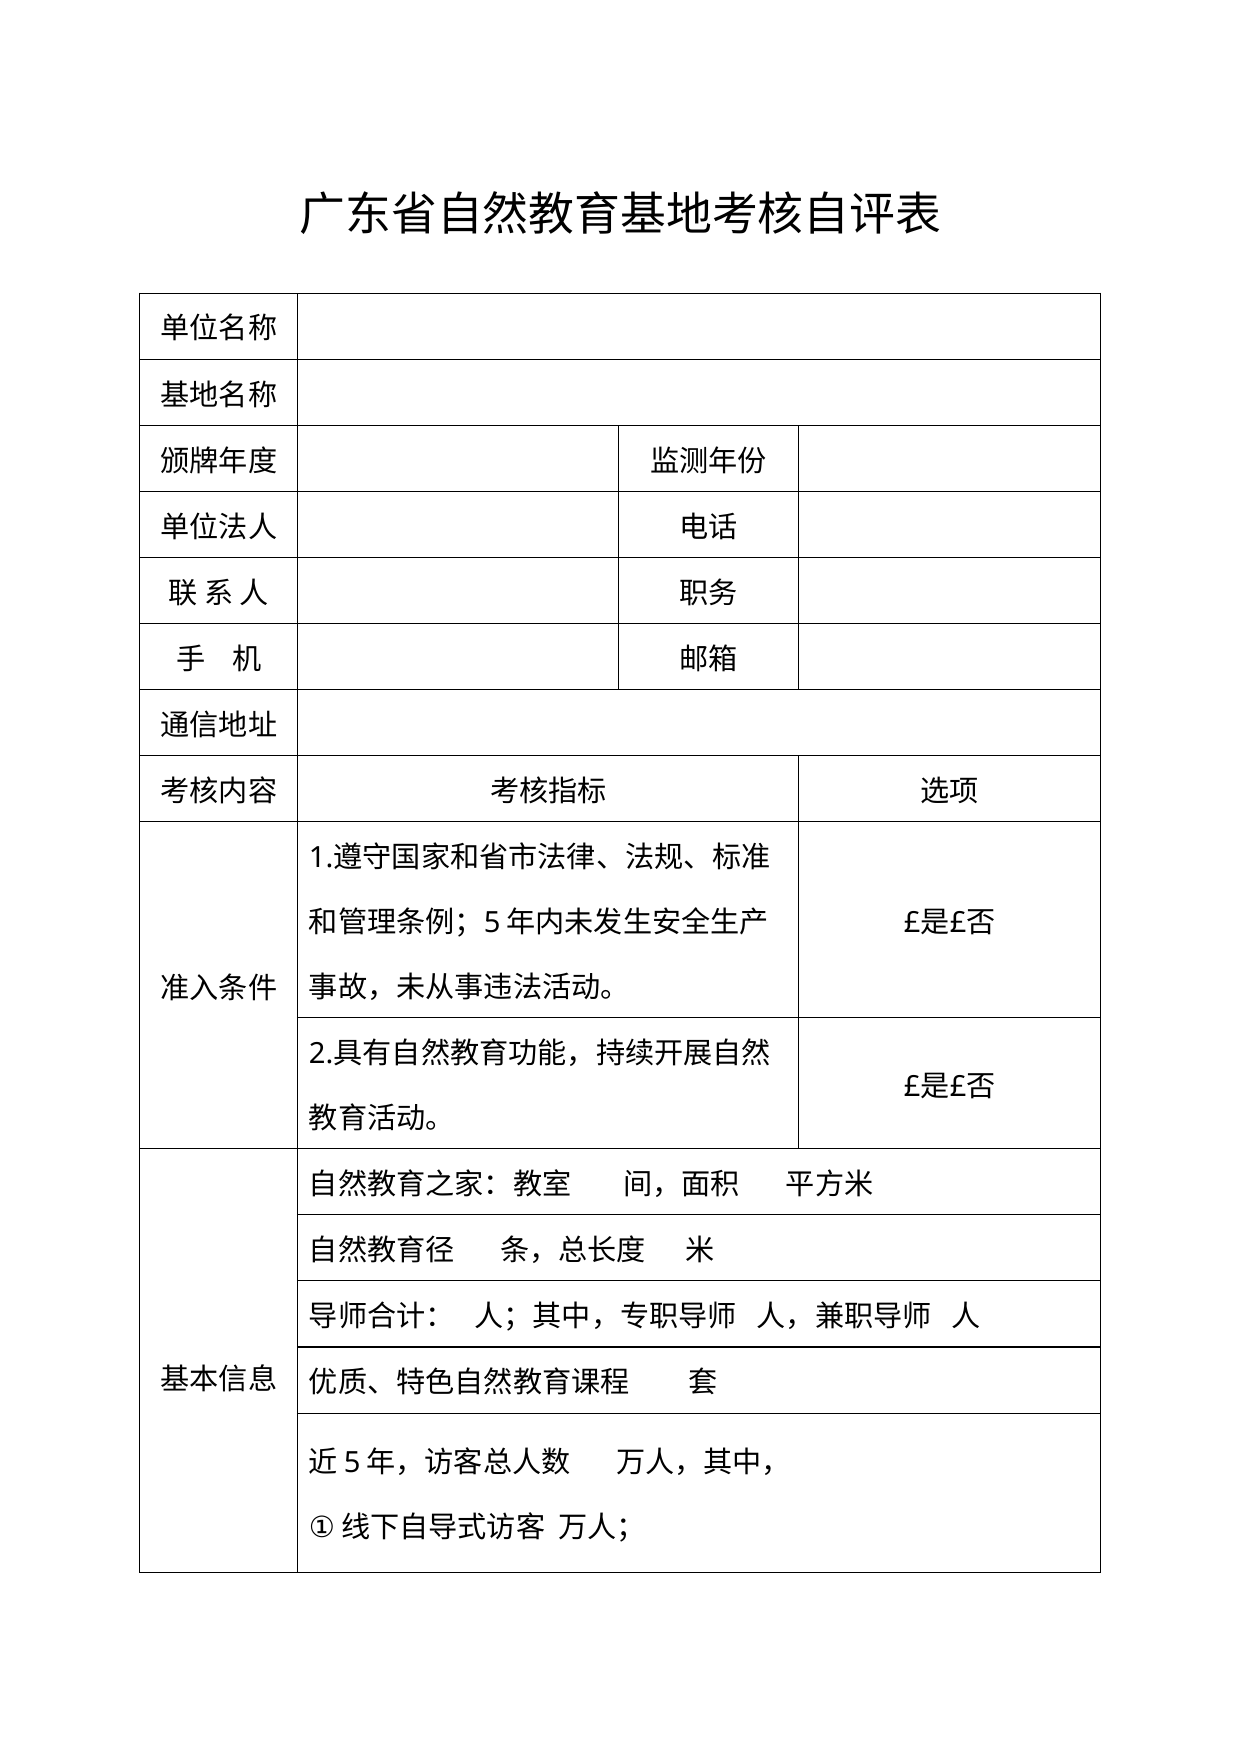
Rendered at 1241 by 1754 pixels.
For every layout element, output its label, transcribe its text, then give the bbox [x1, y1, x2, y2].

table_cell 考核内容 [140, 756, 297, 821]
table_cell [298, 492, 618, 557]
table_cell 联 系 人 [140, 558, 297, 623]
table_cell 单位法人 [140, 492, 297, 557]
table_cell [799, 558, 1100, 623]
table_header 单位名称 [140, 294, 297, 359]
table_cell 邮箱 [619, 624, 798, 689]
table_cell [298, 426, 618, 491]
table_cell 监测年份 [619, 426, 798, 491]
table_cell 颁牌年度 [140, 426, 297, 491]
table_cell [298, 1414, 1100, 1572]
table_cell 导师合计： 人；其中，专职导师 人，兼职导师 人 [298, 1281, 1100, 1346]
table_cell 1.遵守国家和省市法律、法规、标准和管理条例；5年内未发生安全生产事故，未从事违法活动。 [298, 822, 798, 1017]
table_cell [298, 558, 618, 623]
table_cell 2.具有自然教育功能，持续开展自然教育活动。 [298, 1018, 798, 1148]
table_cell [298, 360, 1100, 425]
table_cell 基本信息 [140, 1149, 297, 1572]
table_cell £是£否 [799, 1018, 1100, 1148]
table_cell 基地名称 [140, 360, 297, 425]
table_cell [799, 624, 1100, 689]
table_cell 手 机 [140, 624, 297, 689]
table_cell 优质、特色自然教育课程 套 [298, 1348, 1100, 1412]
table_cell [799, 426, 1100, 491]
table_cell 自然教育之家：教室 间，面积 平方米 [298, 1149, 1100, 1214]
table_cell 通信地址 [140, 690, 297, 755]
table_cell [799, 492, 1100, 557]
table_header [298, 294, 1100, 359]
table_cell [298, 690, 1100, 755]
table_cell £是£否 [799, 822, 1100, 1017]
table_cell 自然教育径 条，总长度 米 [298, 1215, 1100, 1280]
table_cell [298, 624, 618, 689]
table_cell 选项 [799, 756, 1100, 821]
text 广东省自然教育基地考核自评表 [187, 162, 1053, 259]
table_cell 考核指标 [298, 756, 798, 821]
table_cell 职务 [619, 558, 798, 623]
table_cell 电话 [619, 492, 798, 557]
table_cell 准入条件 [140, 822, 297, 1148]
